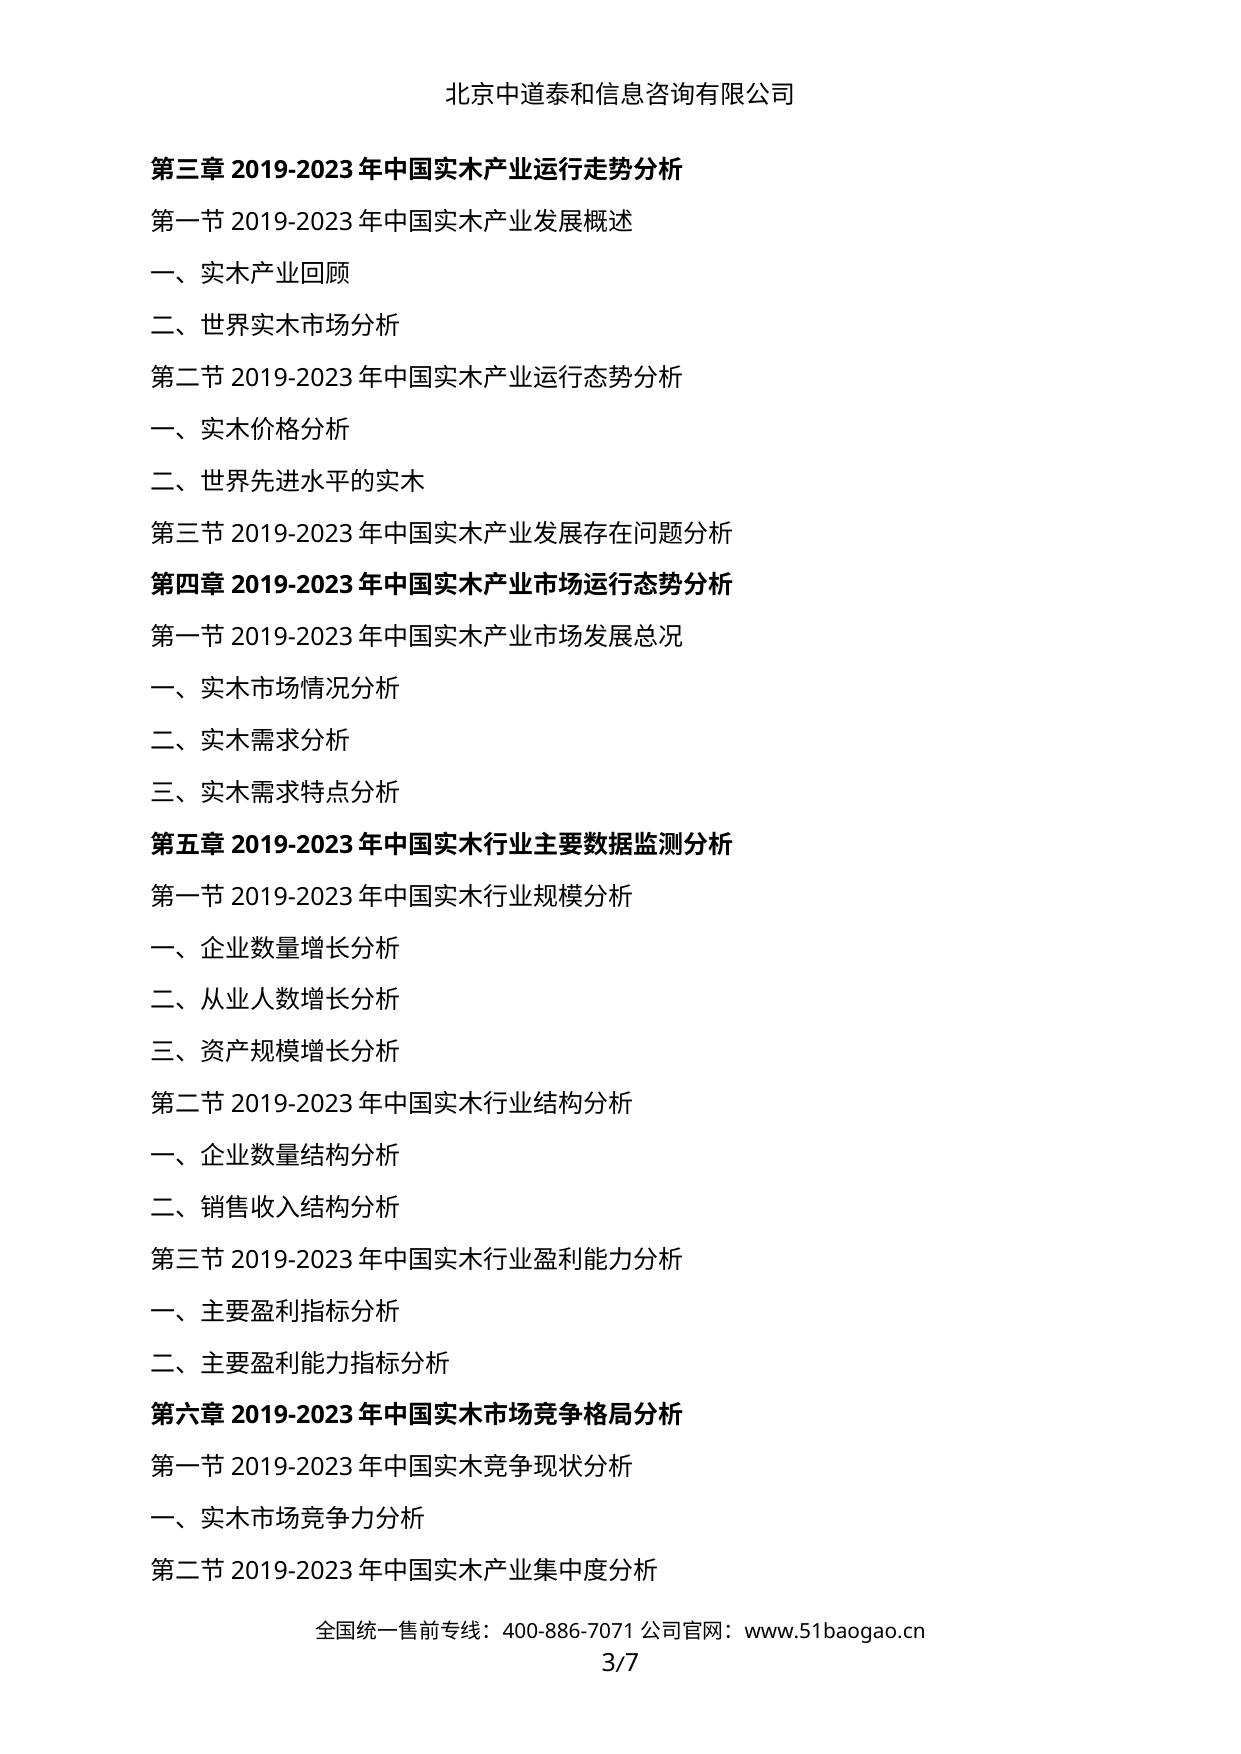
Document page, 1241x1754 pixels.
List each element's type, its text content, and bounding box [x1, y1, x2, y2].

text 二、主要盈利能力指标分析 [150, 1343, 1090, 1379]
text 一、主要盈利指标分析 [150, 1291, 1090, 1327]
text 第一节 2019-2023年中国实木产业发展概述 [150, 202, 1090, 238]
text 第三章 2019-2023年中国实木产业运行走势分析 [150, 150, 1090, 186]
text 一、企业数量增长分析 [150, 928, 1090, 964]
text 第三节 2019-2023年中国实木产业发展存在问题分析 [150, 513, 1090, 549]
text 一、实木市场情况分析 [150, 669, 1090, 705]
text 一、企业数量结构分析 [150, 1136, 1090, 1172]
text 一、实木价格分析 [150, 409, 1090, 446]
text 第五章 2019-2023年中国实木行业主要数据监测分析 [150, 824, 1090, 861]
text 二、从业人数增长分析 [150, 980, 1090, 1016]
text 二、世界实木市场分析 [150, 306, 1090, 342]
text 第四章 2019-2023年中国实木产业市场运行态势分析 [150, 565, 1090, 601]
text 第一节 2019-2023年中国实木行业规模分析 [150, 876, 1090, 912]
text 三、实木需求特点分析 [150, 772, 1090, 809]
text 二、世界先进水平的实木 [150, 461, 1090, 497]
text 二、实木需求分析 [150, 721, 1090, 757]
text 第二节 2019-2023年中国实木产业运行态势分析 [150, 357, 1090, 394]
text 第六章 2019-2023年中国实木市场竞争格局分析 [150, 1395, 1090, 1431]
text 第二节 2019-2023年中国实木产业集中度分析 [150, 1551, 1090, 1587]
text 二、销售收入结构分析 [150, 1187, 1090, 1224]
text 第三节 2019-2023年中国实木行业盈利能力分析 [150, 1239, 1090, 1276]
text 一、实木产业回顾 [150, 254, 1090, 290]
text 第二节 2019-2023年中国实木行业结构分析 [150, 1084, 1090, 1120]
text 第一节 2019-2023年中国实木产业市场发展总况 [150, 617, 1090, 653]
text 第一节 2019-2023年中国实木竞争现状分析 [150, 1447, 1090, 1483]
text 一、实木市场竞争力分析 [150, 1499, 1090, 1535]
text 三、资产规模增长分析 [150, 1032, 1090, 1068]
